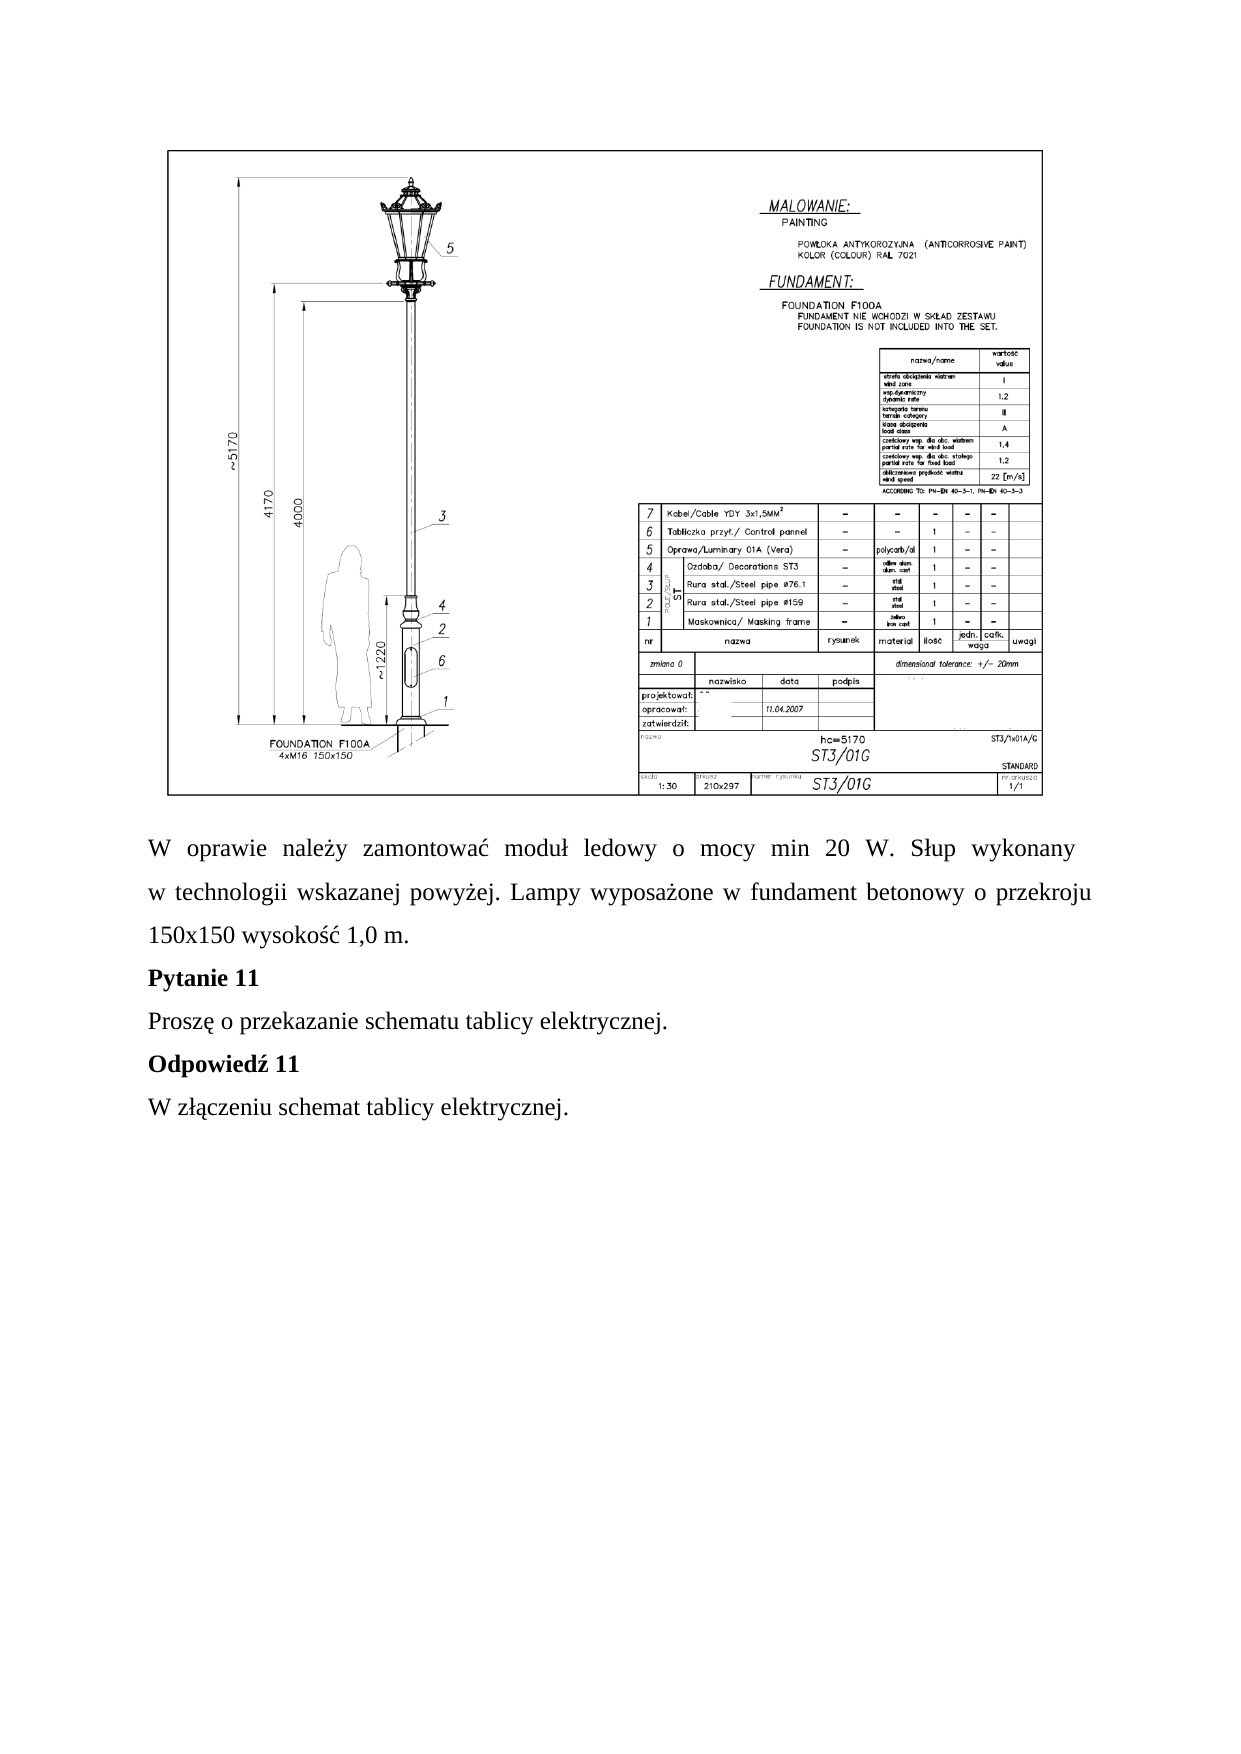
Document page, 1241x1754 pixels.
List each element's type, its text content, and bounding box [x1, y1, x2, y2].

text W złączeniu schemat tablicy elektrycznej. [148, 1092, 1092, 1121]
text Pytanie 11 [148, 963, 1092, 992]
text Proszę o przekazanie schematu tablicy elektrycznej. [148, 1006, 1092, 1035]
picture [147, 132, 1092, 819]
text Odpowiedź 11 [148, 1049, 1092, 1078]
text W oprawie należy zamontować moduł ledowy o mocy min 20 W. Słup wykonany w technologii wskazanej powyżej. Lampy wyposażone w fundament betonowy o przekroju 150x150 wysokość 1,0 m. [148, 833, 1092, 948]
